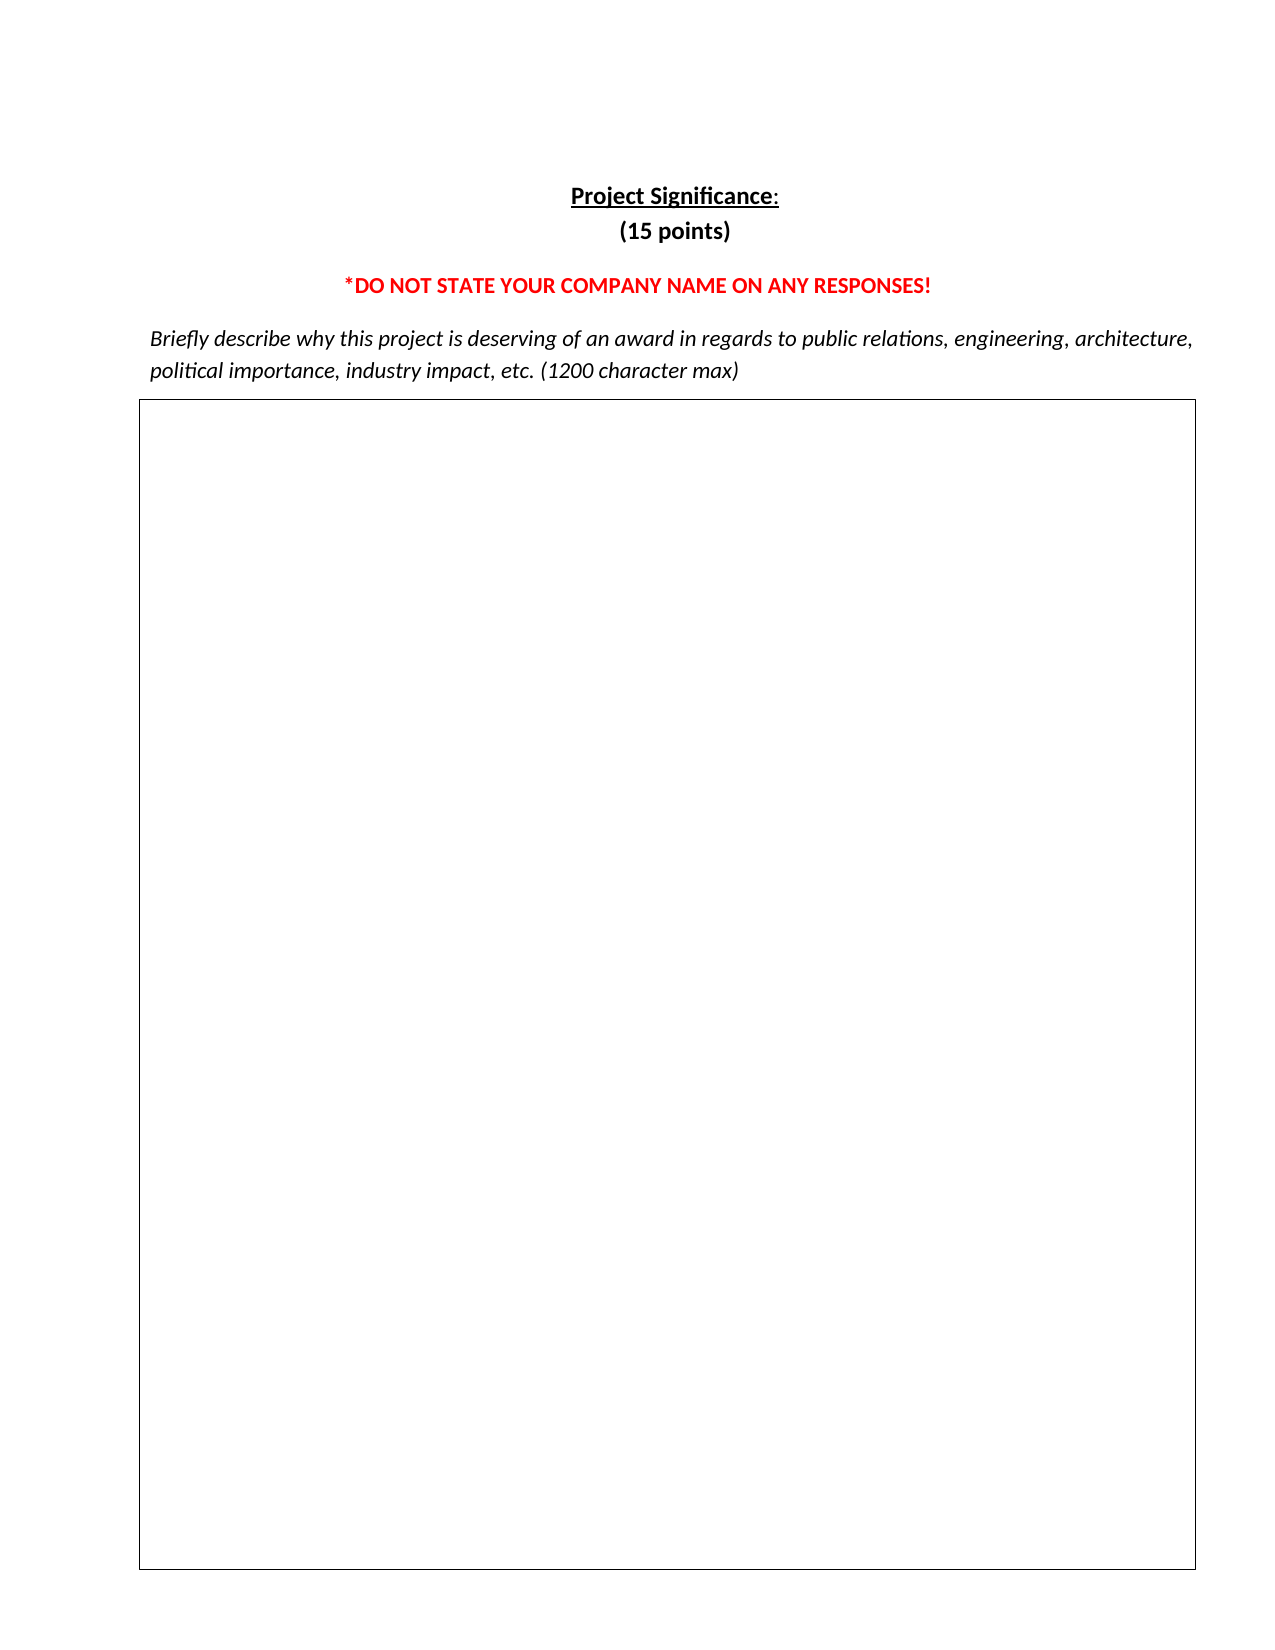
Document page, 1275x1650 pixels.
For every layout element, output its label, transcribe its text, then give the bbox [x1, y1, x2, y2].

list Briefly describe why this project is deserving of an award in regards to public relations, engineering, architecture, political importance, industry impact, etc. (1200 character max) [150, 324, 1200, 416]
text *DO NOT STATE YOUR COMPANY NAME ON ANY RESPONSES! [75, 271, 1200, 299]
list Project Significance: [150, 180, 1200, 211]
list (15 points) [150, 215, 1200, 246]
list Project Narrative &Constructability [150, 1540, 1200, 1571]
